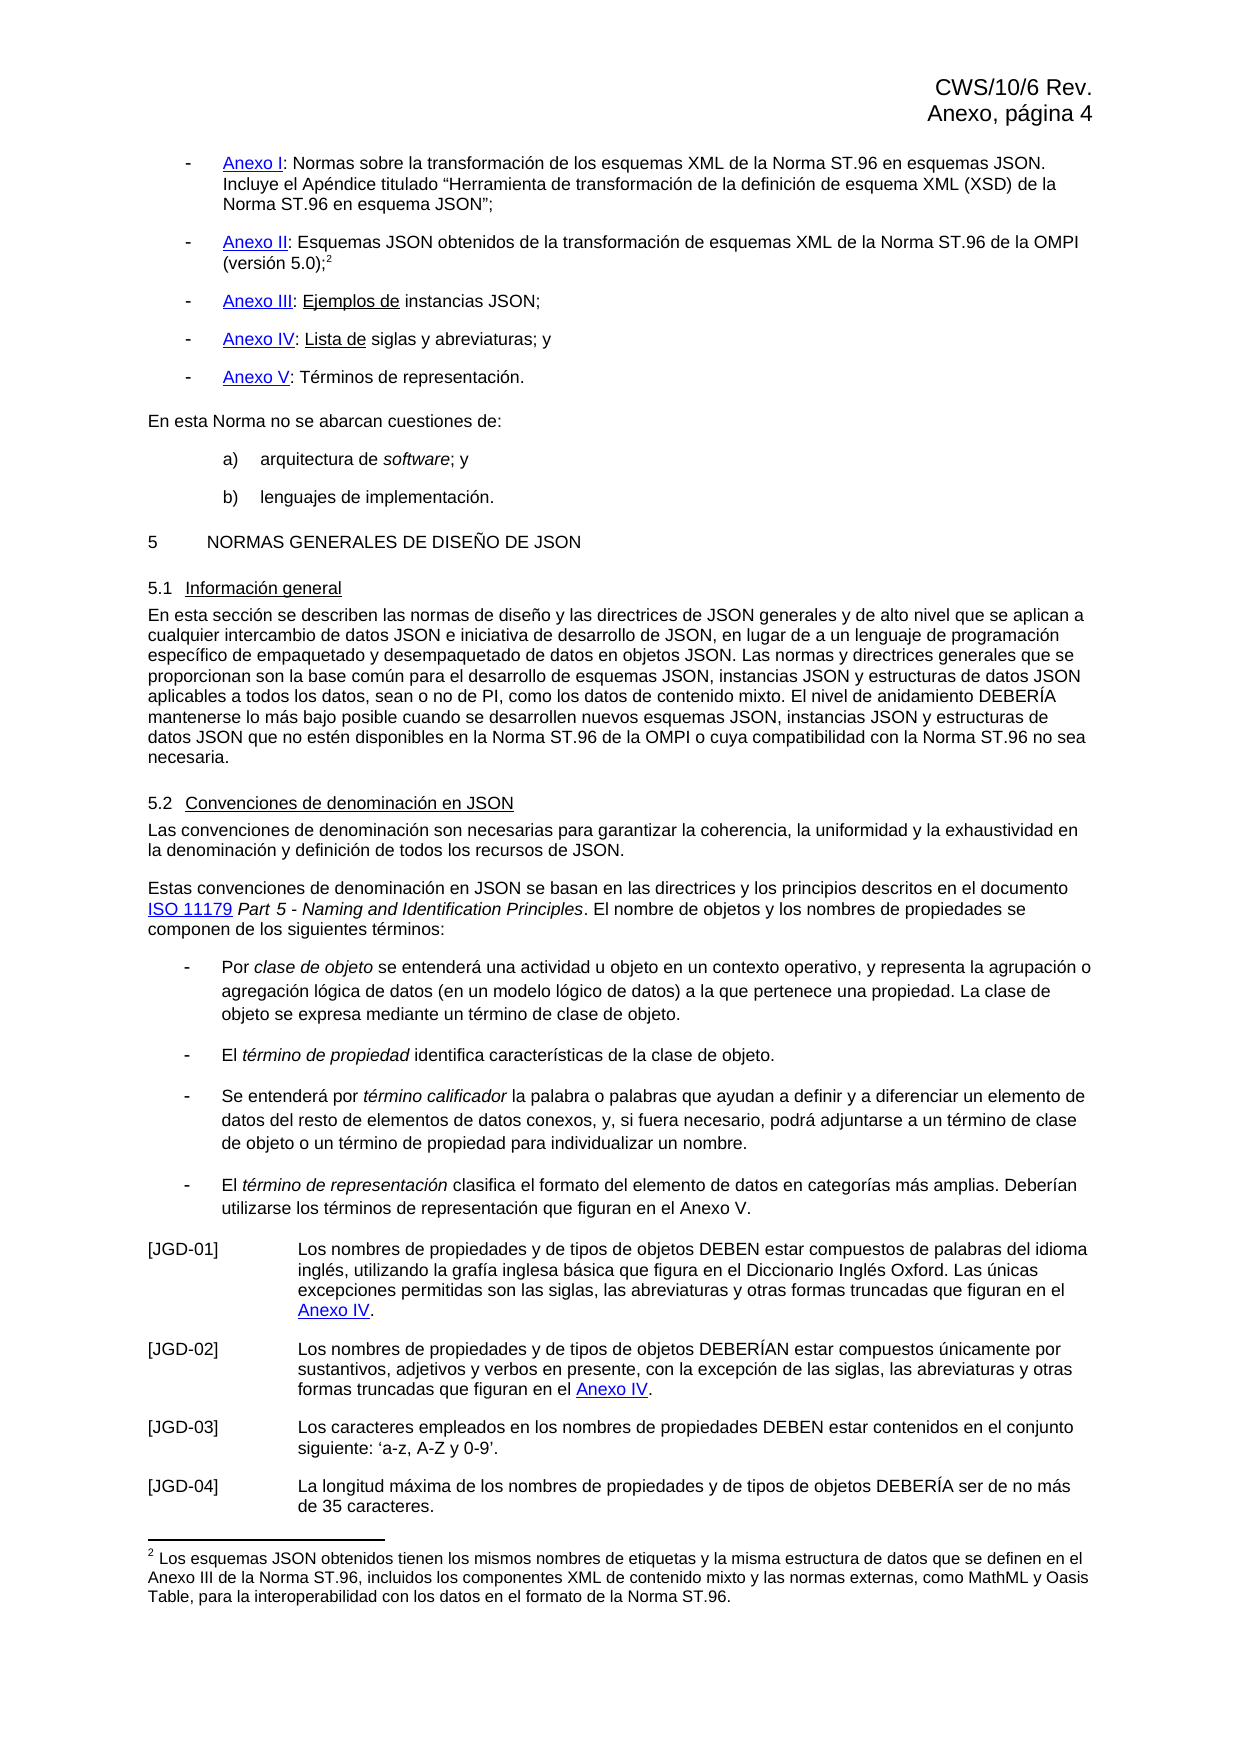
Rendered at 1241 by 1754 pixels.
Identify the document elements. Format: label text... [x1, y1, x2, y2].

subtitle NORMAS GENERALES DE DISEÑO DE JSON [148, 532, 1093, 553]
list Por clase de objeto se entenderá una actividad u objeto en un contexto operativo, y representa la agrupación o agregación lógica de datos (en un modelo lógico de datos) a la que pertenece una propiedad. La clase de objeto se expresa mediante un término de clase de objeto. [184, 957, 1093, 1024]
list El término de representación clasifica el formato del elemento de datos en categorías más amplias. Deberían utilizarse los términos de representación que figuran en el Anexo V. [184, 1174, 1093, 1218]
text Estas convenciones de denominación en JSON se basan en las directrices y los principios descritos en el documento ISO 11179 Part 5 - Naming and Identification Principles. El nombre de objetos y los nombres de propiedades se componen de los siguientes términos: [148, 878, 1093, 939]
list arquitectura de software; y [223, 449, 1093, 469]
list Se entenderá por término calificador la palabra o palabras que ayudan a definir y a diferenciar un elemento de datos del resto de elementos de datos conexos, y, si fuera necesario, podrá adjuntarse a un término de clase de objeto o un término de propiedad para individualizar un nombre. [184, 1086, 1093, 1153]
text Las convenciones de denominación son necesarias para garantizar la coherencia, la uniformidad y la exhaustividad en la denominación y definición de todos los recursos de JSON. [148, 819, 1093, 860]
text [JGD-03] Los caracteres empleados en los nombres de propiedades DEBEN estar contenidos en el conjunto siguiente: ‘a-z, A-Z y 0-9’. [148, 1417, 1093, 1458]
list Anexo IV: Lista de siglas y abreviaturas; y [185, 329, 1093, 349]
text En esta Norma no se abarcan cuestiones de: [148, 411, 1093, 431]
text En esta sección se describen las normas de diseño y las directrices de JSON generales y de alto nivel que se aplican a cualquier intercambio de datos JSON e iniciativa de desarrollo de JSON, en lugar de a un lenguaje de programación específico de empaquetado y desempaquetado de datos en objetos JSON. Las normas y directrices generales que se proporcionan son la base común para el desarrollo de esquemas JSON, instancias JSON y estructuras de datos JSON aplicables a todos los datos, sean o no de PI, como los datos de contenido mixto. El nivel de anidamiento DEBERÍA mantenerse lo más bajo posible cuando se desarrollen nuevos esquemas JSON, instancias JSON y estructuras de datos JSON que no estén disponibles en la Norma ST.96 de la OMPI o cuya compatibilidad con la Norma ST.96 no sea necesaria. [148, 604, 1093, 768]
list Anexo II: Esquemas JSON obtenidos de la transformación de esquemas XML de la Norma ST.96 de la OMPI (versión 5.0); [185, 232, 1093, 273]
subtitle Convenciones de denominación en JSON [148, 793, 1093, 813]
list Anexo III: Ejemplos de instancias JSON; [185, 291, 1093, 311]
text [JGD-04] La longitud máxima de los nombres de propiedades y de tipos de objetos DEBERÍA ser de no más de 35 caracteres. [148, 1476, 1093, 1517]
text [JGD-01] Los nombres de propiedades y de tipos de objetos DEBEN estar compuestos de palabras del idioma inglés, utilizando la grafía inglesa básica que figura en el Diccionario Inglés Oxford. Las únicas excepciones permitidas son las siglas, las abreviaturas y otras formas truncadas que figuran en el Anexo IV. [148, 1239, 1093, 1321]
subtitle Información general [148, 578, 1093, 598]
list lenguajes de implementación. [223, 487, 1093, 507]
list El término de propiedad identifica características de la clase de objeto. [184, 1045, 1093, 1065]
list Anexo V: Términos de representación. [185, 367, 1093, 388]
text [JGD-02] Los nombres de propiedades y de tipos de objetos DEBERÍAN estar compuestos únicamente por sustantivos, adjetivos y verbos en presente, con la excepción de las siglas, las abreviaturas y otras formas truncadas que figuran en el Anexo IV. [148, 1338, 1093, 1399]
list Anexo I: Normas sobre la transformación de los esquemas XML de la Norma ST.96 en esquemas JSON. Incluye el Apéndice titulado “Herramienta de transformación de la definición de esquema XML (XSD) de la Norma ST.96 en esquema JSON”; [185, 153, 1093, 214]
